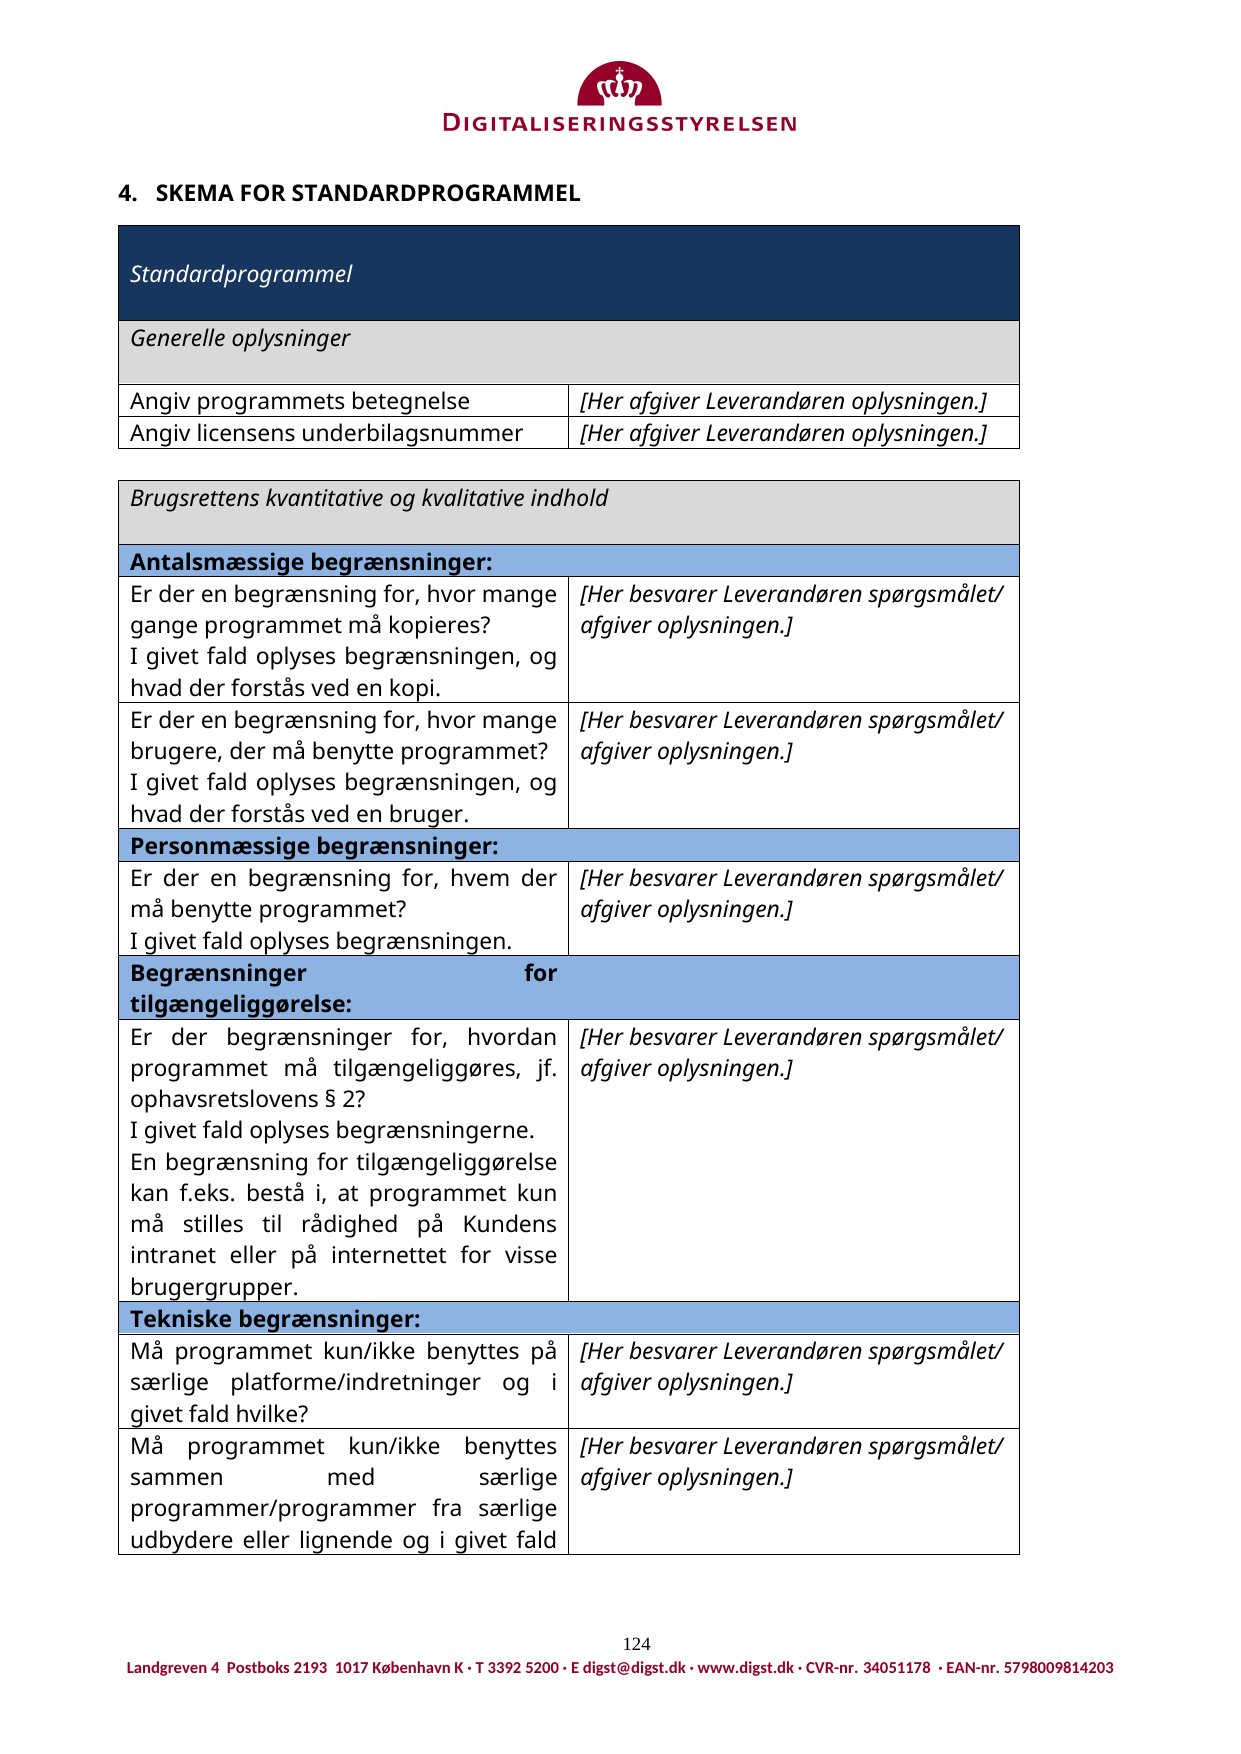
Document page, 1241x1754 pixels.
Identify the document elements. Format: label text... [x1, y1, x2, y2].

table_header Standardprogrammel [119, 226, 569, 320]
table_cell [Her afgiver Leverandøren oplysningen.] [569, 417, 1019, 448]
table_cell Tekniske begrænsninger: [119, 1302, 569, 1333]
table_cell [569, 956, 1019, 1019]
table_cell [569, 545, 1019, 576]
table_cell Er der en begrænsning for, hvor mange gange programmet må kopieres? I givet fald oplyses begrænsningen, og hvad der forstås ved en kopi. [119, 577, 568, 702]
table_cell Angiv programmets betegnelse [119, 385, 568, 416]
table_cell Personmæssige begrænsninger: [119, 829, 569, 861]
table_cell Er der begrænsninger for, hvordan programmet må tilgængeliggøres, jf. ophavsretslovens § 2? I givet fald oplyses begrænsningerne. En begrænsning for tilgængeliggørelse kan f.eks. bestå i, at programmet kun må stilles til rådighed på Kundens intranet eller på internettet for visse brugergrupper. [119, 1020, 568, 1301]
subtitle Skema for Standardprogrammel [118, 177, 1122, 208]
table_cell [Her besvarer Leverandøren spørgsmålet/ afgiver oplysningen.] [569, 577, 1019, 702]
table_header [569, 226, 1019, 320]
table_cell [Her besvarer Leverandøren spørgsmålet/ afgiver oplysningen.] [569, 862, 1019, 955]
table_cell [Her besvarer Leverandøren spørgsmålet/ afgiver oplysningen.] [569, 1020, 1019, 1301]
table_cell Angiv licensens underbilagsnummer [119, 417, 568, 448]
table_cell Antalsmæssige begrænsninger: [119, 545, 569, 576]
table_cell [569, 829, 1019, 861]
table_cell Er der en begrænsning for, hvem der må benytte programmet? I givet fald oplyses begrænsningen. [119, 862, 568, 955]
table_header Brugsrettens kvantitative og kvalitative indhold [119, 481, 1019, 544]
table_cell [119, 1429, 568, 1554]
table_cell [Her besvarer Leverandøren spørgsmålet/ afgiver oplysningen.] [569, 703, 1019, 828]
table_cell Er der en begrænsning for, hvor mange brugere, der må benytte programmet? I givet fald oplyses begrænsningen, og hvad der forstås ved en bruger. [119, 703, 568, 828]
table_cell [Her besvarer Leverandøren spørgsmålet/ afgiver oplysningen.] [569, 1335, 1019, 1428]
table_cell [569, 1429, 1019, 1554]
table_cell [Her afgiver Leverandøren oplysningen.] [569, 385, 1019, 416]
table_cell Generelle oplysninger [119, 321, 569, 383]
picture [443, 61, 796, 131]
table_cell Må programmet kun/ikke benyttes på særlige platforme/indretninger og i givet fald hvilke? [119, 1335, 568, 1428]
table_cell [569, 1302, 1019, 1333]
table_cell [569, 321, 1019, 383]
table_cell Begrænsninger for tilgængeliggørelse: [119, 956, 569, 1019]
